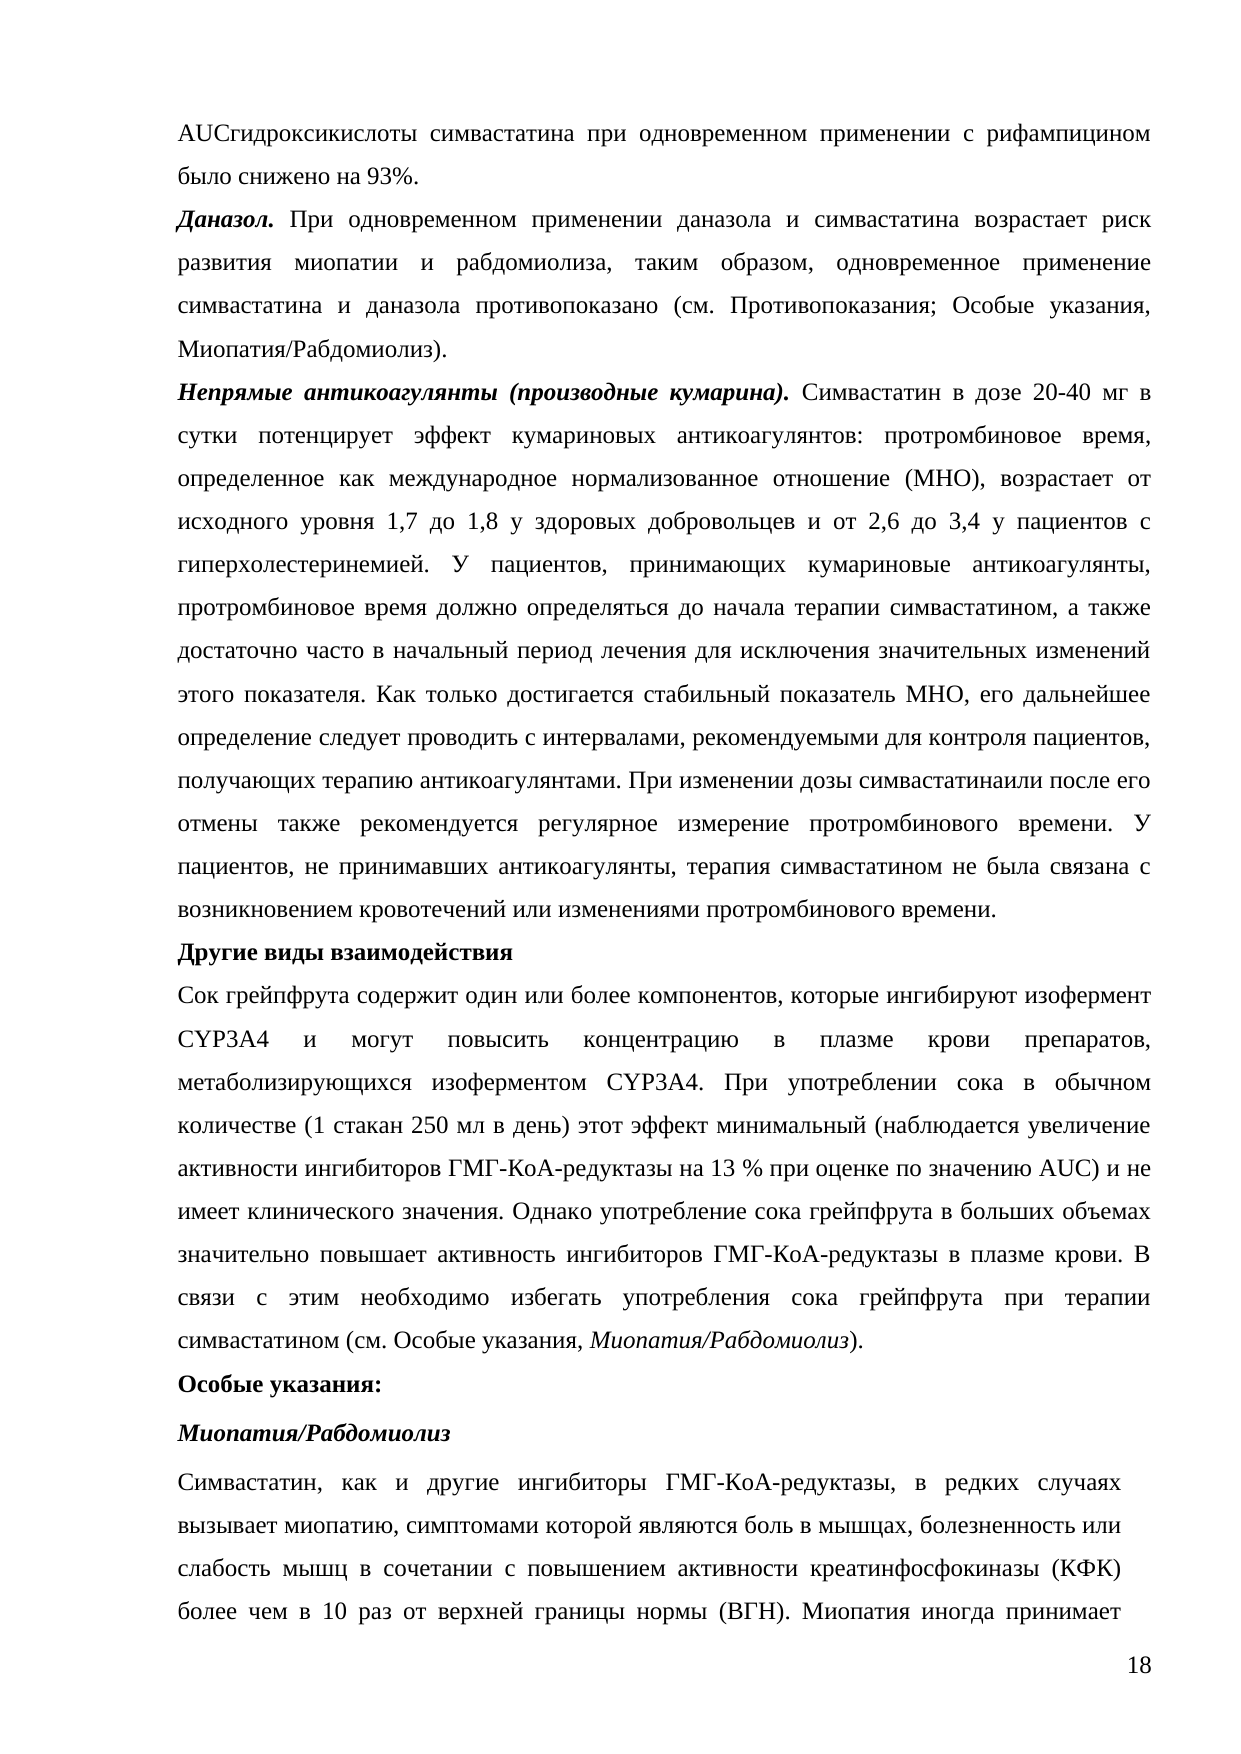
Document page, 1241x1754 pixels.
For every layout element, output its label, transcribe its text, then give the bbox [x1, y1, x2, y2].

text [177, 118, 1152, 190]
text Даназол. При одновременном применении даназола и симвастатина возрастает риск развития миопатии и рабдомиолиза, таким образом, одновременное применение симвастатина и даназола противопоказано (см. Противопоказания; Особые указания, Миопатия/Рабдомиолиз). [177, 204, 1152, 362]
text Особые указания: [177, 1369, 1152, 1397]
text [177, 1467, 1122, 1625]
text Сок грейпфрута содержит один или более компонентов, которые ингибируют изофермент CYP3A4 и могут повысить концентрацию в плазме крови препаратов, метаболизирующихся изоферментом CYP3A4. При употреблении сока в обычном количестве (1 стакан 250 мл в день) этот эффект минимальный (наблюдается увеличение активности ингибиторов ГМГ-КоА-редуктазы на 13 % при оценке по значению AUC) и не имеет клинического значения. Однако употребление сока грейпфрута в больших объемах значительно повышает активность ингибиторов ГМГ-КоА-редуктазы в плазме крови. В связи с этим необходимо избегать употребления сока грейпфрута при терапии симвастатином (см. Особые указания, Миопатия/Рабдомиолиз). [177, 981, 1152, 1354]
text Другие виды взаимодействия [177, 937, 1152, 966]
text Непрямые антикоагулянты (производные кумарина). Симвастатин в дозе 20-40 мг в сутки потенцирует эффект кумариновых антикоагулянтов: протромбиновое время, определенное как международное нормализованное отношение (МНО), возрастает от исходного уровня 1,7 до 1,8 у здоровых добровольцев и от 2,6 до 3,4 у пациентов с гиперхолестеринемией. У пациентов, принимающих кумариновые антикоагулянты, протромбиновое время должно определяться до начала терапии симвастатином, а также достаточно часто в начальный период лечения для исключения значительных изменений этого показателя. Как только достигается стабильный показатель МНО, его дальнейшее определение следует проводить с интервалами, рекомендуемыми для контроля пациентов, получающих терапию антикоагулянтами. При изменении дозы симвастатинаили после его отмены также рекомендуется регулярное измерение протромбинового времени. У пациентов, не принимавших антикоагулянты, терапия симвастатином не была связана с возникновением кровотечений или изменениями протромбинового времени. [177, 377, 1152, 923]
text Миопатия/Рабдомиолиз [177, 1418, 1122, 1447]
